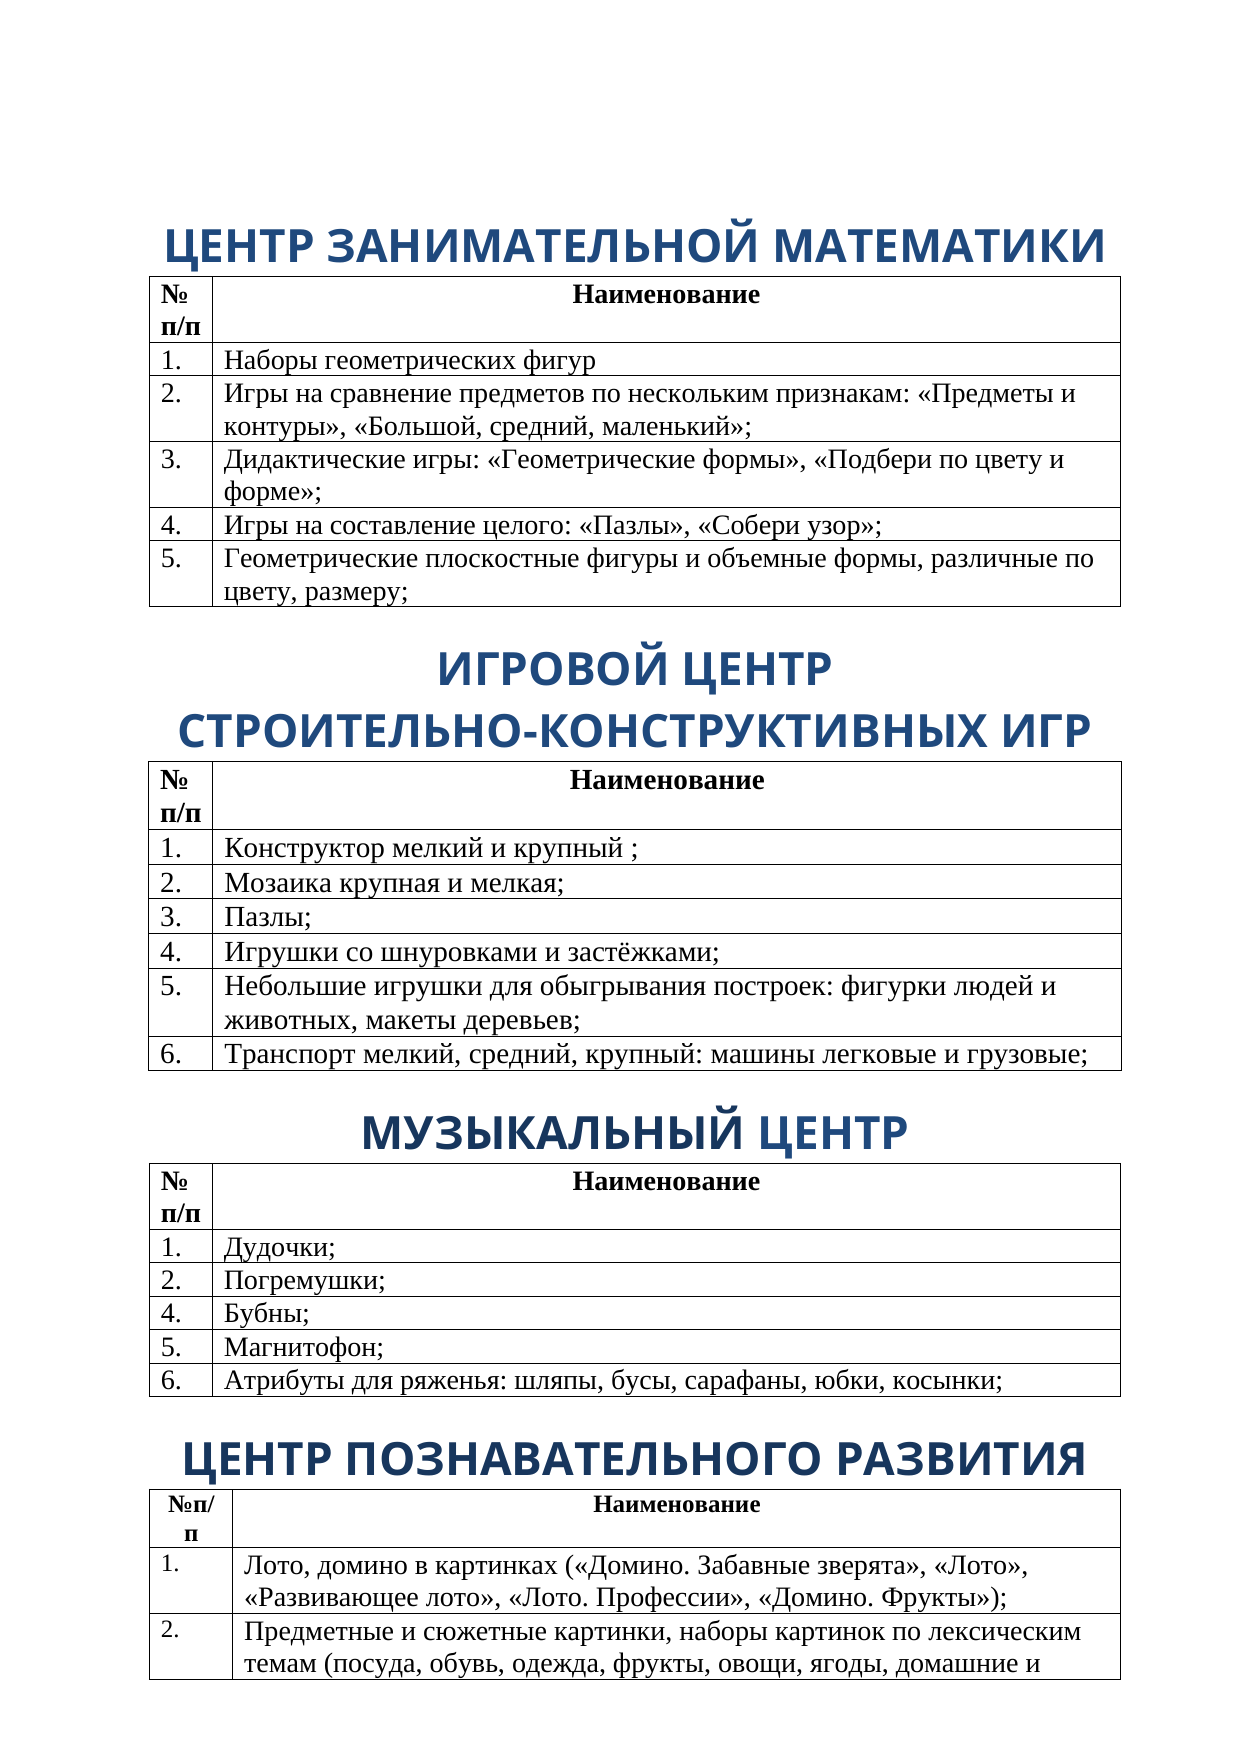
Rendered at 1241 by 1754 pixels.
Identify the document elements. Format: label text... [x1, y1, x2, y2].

table_cell 4. [150, 1297, 212, 1329]
table_cell 1. [150, 1230, 212, 1262]
table_cell 2. [149, 865, 212, 898]
table_cell 5. [150, 541, 212, 606]
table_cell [233, 1614, 1120, 1679]
table_cell Транспорт мелкий, средний, крупный: машины легковые и грузовые; [213, 1037, 1121, 1070]
text МУЗЫКАЛЬНЫЙ ЦЕНТР [89, 1100, 1181, 1163]
table_header №п/п [150, 1490, 232, 1547]
table_cell 4. [150, 508, 212, 540]
table_cell 2. [150, 1614, 232, 1679]
table_cell 3. [150, 442, 212, 507]
table_cell Небольшие игрушки для обыгрывания построек: фигурки людей и животных, макеты деревьев; [213, 969, 1121, 1036]
text ЦЕНТР ЗАНИМАТЕЛЬНОЙ МАТЕМАТИКИ [89, 213, 1181, 276]
table_cell Игры на составление целого: «Пазлы», «Собери узор»; [213, 508, 1120, 540]
table_cell Пазлы; [213, 899, 1121, 933]
text ИГРОВОЙ ЦЕНТР [89, 636, 1181, 699]
table_cell Дидактические игры: «Геометрические формы», «Подбери по цвету и форме»; [213, 442, 1120, 507]
table_cell Атрибуты для ряженья: шляпы, бусы, сарафаны, юбки, косынки; [213, 1364, 1120, 1396]
table_cell Конструктор мелкий и крупный ; [213, 830, 1121, 864]
table_cell 2. [150, 1263, 212, 1296]
table_cell Бубны; [213, 1297, 1120, 1329]
text ЦЕНТР ПОЗНАВАТЕЛЬНОГО РАЗВИТИЯ [89, 1426, 1181, 1488]
table_header Наименование [233, 1490, 1120, 1547]
table_cell 6. [149, 1037, 212, 1070]
table_cell 4. [149, 934, 212, 967]
table_header Наименование [213, 762, 1121, 829]
table_cell Игрушки со шнуровками и застёжками; [213, 934, 1121, 967]
table_cell Мозаика крупная и мелкая; [213, 865, 1121, 898]
table_cell Погремушки; [213, 1263, 1120, 1296]
table_cell 3. [149, 899, 212, 933]
table_cell 5. [149, 969, 212, 1036]
table_cell 6. [150, 1364, 212, 1396]
table_header Наименование [213, 277, 1120, 342]
table_header № п/п [150, 1164, 212, 1229]
table_cell 1. [150, 343, 212, 375]
table_cell Магнитофон; [213, 1330, 1120, 1362]
table_header Наименование [213, 1164, 1120, 1229]
table_header № п/п [149, 762, 212, 829]
table_cell 1. [150, 1548, 232, 1613]
table_cell Лото, домино в картинках («Домино. Забавные зверята», «Лото», «Развивающее лото», «Лото. Профессии», «Домино. Фрукты»); [233, 1548, 1120, 1613]
table_header № п/п [150, 277, 212, 342]
text СТРОИТЕЛЬНО-КОНСТРУКТИВНЫХ ИГР [89, 699, 1181, 761]
table_cell 1. [149, 830, 212, 864]
table_cell Наборы геометрических фигур [213, 343, 1120, 375]
table_cell Игры на сравнение предметов по нескольким признакам: «Предметы и контуры», «Большой, средний, маленький»; [213, 376, 1120, 441]
table_cell Дудочки; [213, 1230, 1120, 1262]
table_cell 5. [150, 1330, 212, 1362]
table_cell 2. [150, 376, 212, 441]
table_cell Геометрические плоскостные фигуры и объемные формы, различные по цвету, размеру; [213, 541, 1120, 606]
